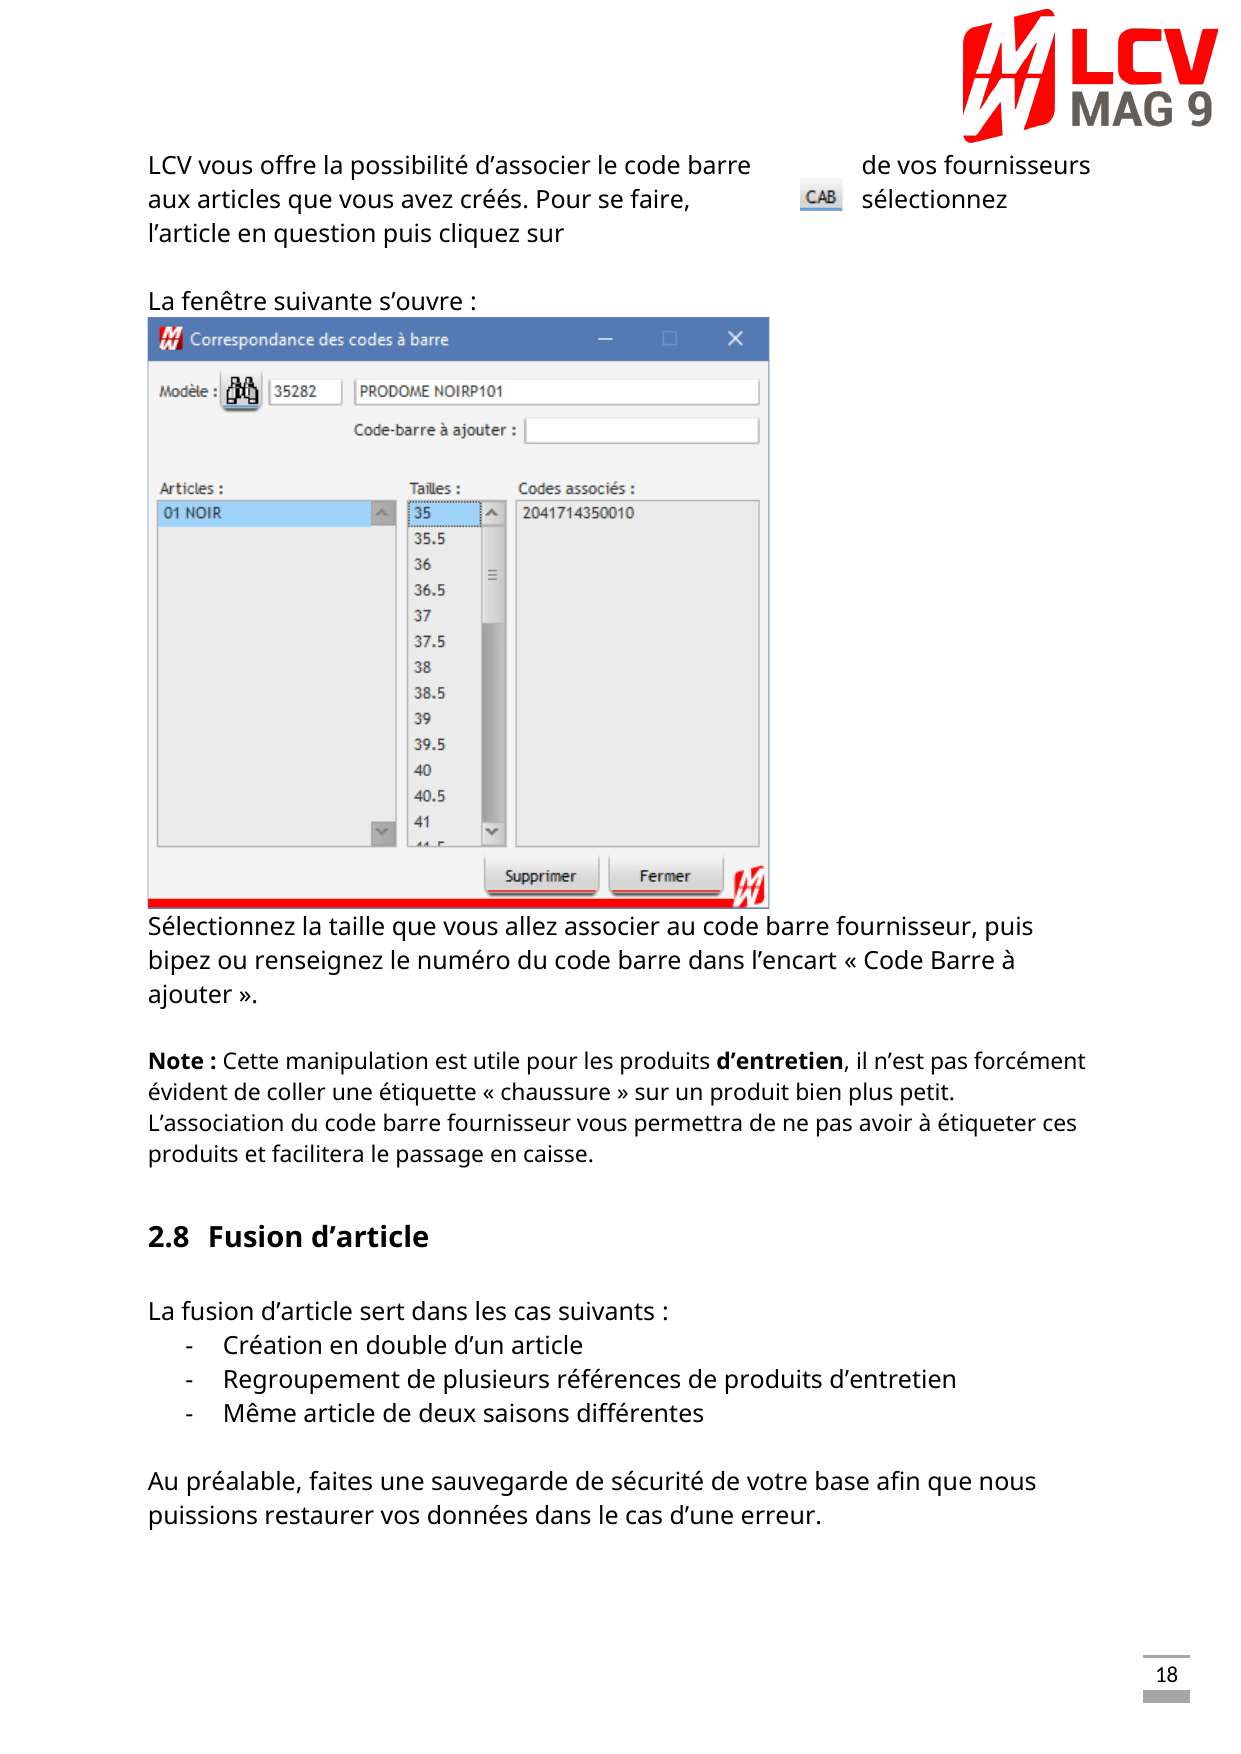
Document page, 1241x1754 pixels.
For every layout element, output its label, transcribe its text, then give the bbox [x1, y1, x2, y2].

list Création en double d’un article [185, 1327, 1093, 1362]
text Au préalable, faites une sauvegarde de sécurité de votre base afin que nous puissions restaurer vos données dans le cas d’une erreur. [148, 1464, 1093, 1532]
list Regroupement de plusieurs références de produits d’entretien [185, 1362, 1093, 1396]
text Note : Cette manipulation est utile pour les produits d’entretien, il n’est pas forcément évident de coller une étiquette « chaussure » sur un produit bien plus petit. L’association du code barre fournisseur vous permettra de ne pas avoir à étiqueter ces produits et facilitera le passage en caisse. [148, 1045, 1093, 1170]
picture [147, 317, 770, 909]
picture [798, 178, 843, 210]
list Même article de deux saisons différentes [185, 1396, 1093, 1430]
text LCV vous offre la possibilité d’associer le code barre de vos fournisseurs aux articles que vous avez créés. Pour se faire, sélectionnez l’article en question puis cliquez sur [148, 148, 1093, 250]
subtitle Fusion d’article [148, 1217, 1093, 1256]
text Sélectionnez la taille que vous allez associer au code barre fournisseur, puis bipez ou renseignez le numéro du code barre dans l’encart « Code Barre à ajouter ». [148, 908, 1093, 1011]
text La fenêtre suivante s’ouvre : [148, 284, 1093, 318]
text La fusion d’article sert dans les cas suivants : [148, 1293, 1093, 1327]
picture [961, 7, 1219, 144]
